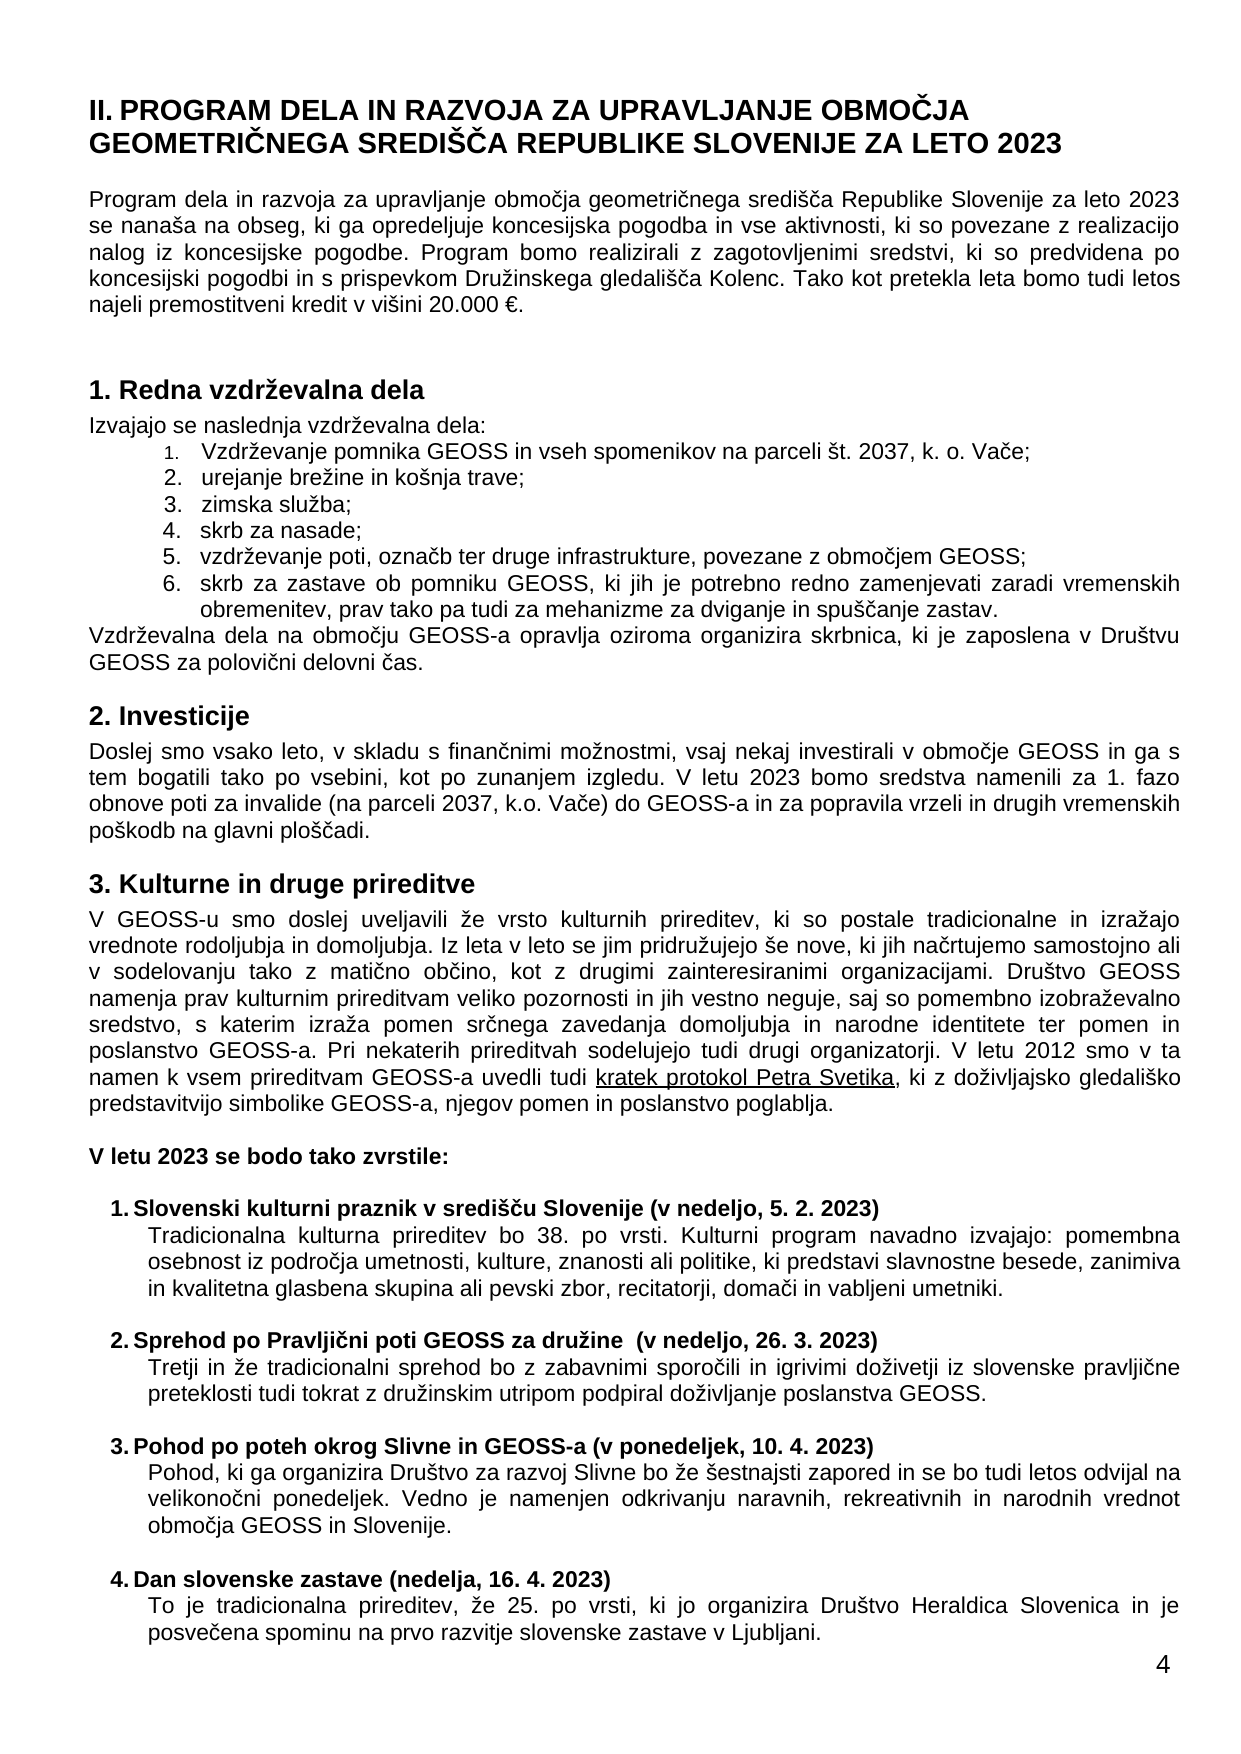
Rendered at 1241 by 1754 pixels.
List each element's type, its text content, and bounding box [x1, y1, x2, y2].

list Slovenski kulturni praznik v središču Slovenije (v nedeljo, 5. 2. 2023) [110, 1195, 1181, 1222]
text To je tradicionalna prireditev, že 25. po vrsti, ki jo organizira Društvo Heraldica Slovenica in je posvečena spominu na prvo razvitje slovenske zastave v Ljubljani. [148, 1592, 1181, 1645]
list Vzdrževanje pomnika GEOSS in vseh spomenikov na parceli št. 2037, k. o. Vače; [164, 438, 1181, 464]
list urejanje brežine in košnja trave; [164, 464, 1181, 491]
list Pohod po poteh okrog Slivne in GEOSS-a (v ponedeljek, 10. 4. 2023) [110, 1433, 1181, 1459]
text Doslej smo vsako leto, v skladu s finančnimi možnostmi, vsaj nekaj investirali v območje GEOSS in ga s tem bogatili tako po vsebini, kot po zunanjem izgledu. V letu 2023 bomo sredstva namenili za 1. fazo obnove poti za invalide (na parceli 2037, k.o. Vače) do GEOSS-a in za popravila vrzeli in drugih vremenskih poškodb na glavni ploščadi. [89, 738, 1181, 843]
list vzdrževanje poti, označb ter druge infrastrukture, povezane z območjem GEOSS; [162, 543, 1181, 570]
text 1. Redna vzdrževalna dela [89, 374, 1181, 405]
text II. PROGRAM DELA IN RAZVOJA ZA UPRAVLJANJE OBMOČJA GEOMETRIČNEGA SREDIŠČA REPUBLIKE SLOVENIJE ZA LETO 2023 [89, 93, 1181, 160]
list skrb za zastave ob pomniku GEOSS, ki jih je potrebno redno zamenjevati zaradi vremenskih obremenitev, prav tako pa tudi za mehanizme za dviganje in spuščanje zastav. [162, 570, 1181, 622]
text V GEOSS-u smo doslej uveljavili že vrsto kulturnih prireditev, ki so postale tradicionalne in izražajo vrednote rodoljubja in domoljubja. Iz leta v leto se jim pridružujejo še nove, ki jih načrtujemo samostojno ali v sodelovanju tako z matično občino, kot z drugimi zainteresiranimi organizacijami. Društvo GEOSS namenja prav kulturnim prireditvam veliko pozornosti in jih vestno neguje, saj so pomembno izobraževalno sredstvo, s katerim izraža pomen srčnega zavedanja domoljubja in narodne identitete ter pomen in poslanstvo GEOSS-a. Pri nekaterih prireditvah sodelujejo tudi drugi organizatorji. V letu 2012 smo v ta namen k vsem prireditvam GEOSS-a uvedli tudi kratek protokol Petra Svetika, ki z doživljajsko gledališko predstavitvijo simbolike GEOSS-a, njegov pomen in poslanstvo poglablja. [89, 906, 1181, 1116]
text 3. Kulturne in druge prireditve [89, 868, 1181, 899]
text Vzdrževalna dela na območju GEOSS-a opravlja oziroma organizira skrbnica, ki je zaposlena v Društvu GEOSS za polovični delovni čas. [89, 622, 1181, 675]
text V letu 2023 se bodo tako zvrstile: [89, 1143, 1181, 1169]
list zimska služba; [164, 491, 1181, 517]
text Tretji in že tradicionalni sprehod bo z zabavnimi sporočili in igrivimi doživetji iz slovenske pravljične preteklosti tudi tokrat z družinskim utripom podpiral doživljanje poslanstva GEOSS. [148, 1353, 1181, 1406]
text Tradicionalna kulturna prireditev bo 38. po vrsti. Kulturni program navadno izvajajo: pomembna osebnost iz področja umetnosti, kulture, znanosti ali politike, ki predstavi slavnostne besede, zanimiva in kvalitetna glasbena skupina ali pevski zbor, recitatorji, domači in vabljeni umetniki. [148, 1222, 1181, 1301]
text Pohod, ki ga organizira Društvo za razvoj Slivne bo že šestnajsti zapored in se bo tudi letos odvijal na velikonočni ponedeljek. Vedno je namenjen odkrivanju naravnih, rekreativnih in narodnih vrednot območja GEOSS in Slovenije. [148, 1459, 1181, 1538]
text Program dela in razvoja za upravljanje območja geometričnega središča Republike Slovenije za leto 2023 se nanaša na obseg, ki ga opredeljuje koncesijska pogodba in vse aktivnosti, ki so povezane z realizacijo nalog iz koncesijske pogodbe. Program bomo realizirali z zagotovljenimi sredstvi, ki so predvidena po koncesijski pogodbi in s prispevkom Družinskega gledališča Kolenc. Tako kot pretekla leta bomo tudi letos najeli premostitveni kredit v višini 20.000 €. [89, 186, 1181, 318]
list Dan slovenske zastave (nedelja, 16. 4. 2023) [110, 1566, 1181, 1592]
list skrb za nasade; [162, 517, 1181, 543]
text 2. Investicije [89, 700, 1181, 731]
text Izvajajo se naslednja vzdrževalna dela: [89, 412, 1181, 438]
list Sprehod po Pravljični poti GEOSS za družine (v nedeljo, 26. 3. 2023) [110, 1327, 1181, 1353]
